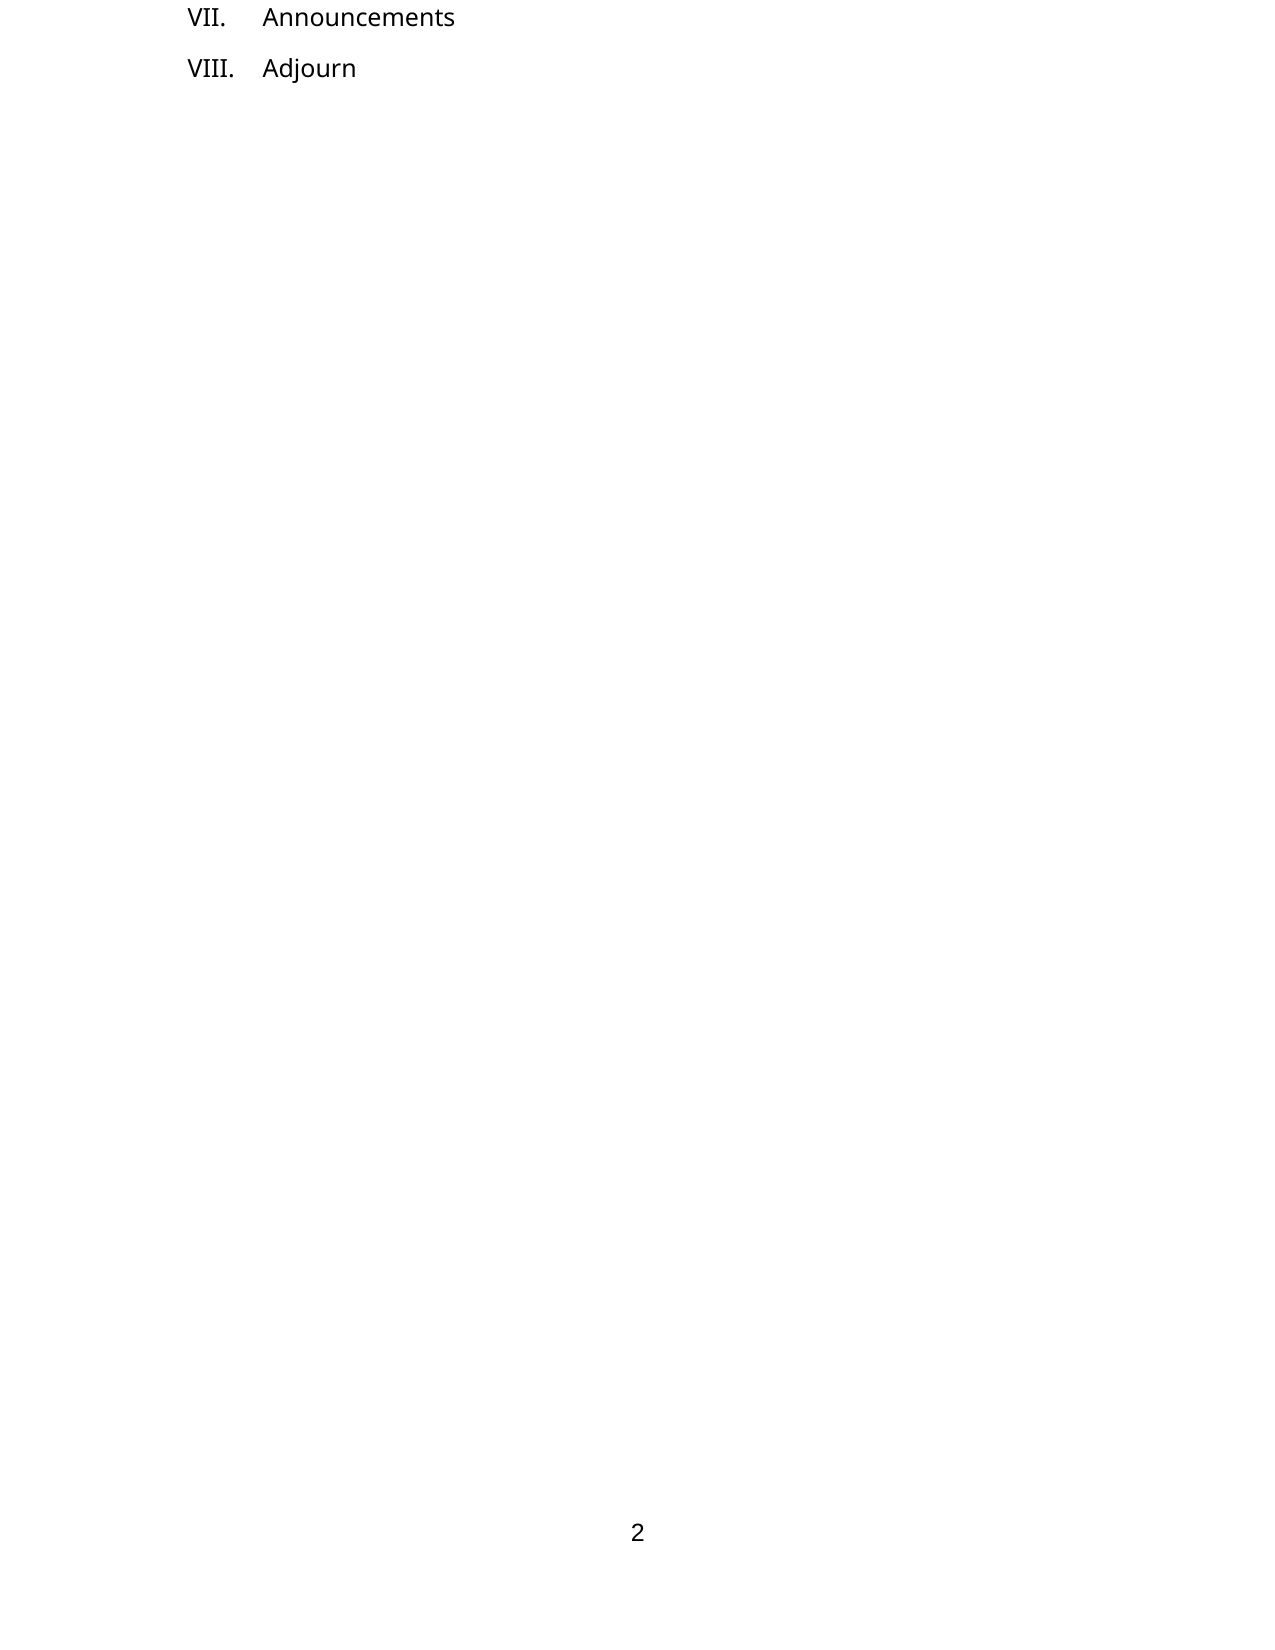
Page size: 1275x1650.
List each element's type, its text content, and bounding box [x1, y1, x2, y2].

list Announcements [187, 0, 1125, 34]
list Adjourn [187, 51, 1125, 85]
